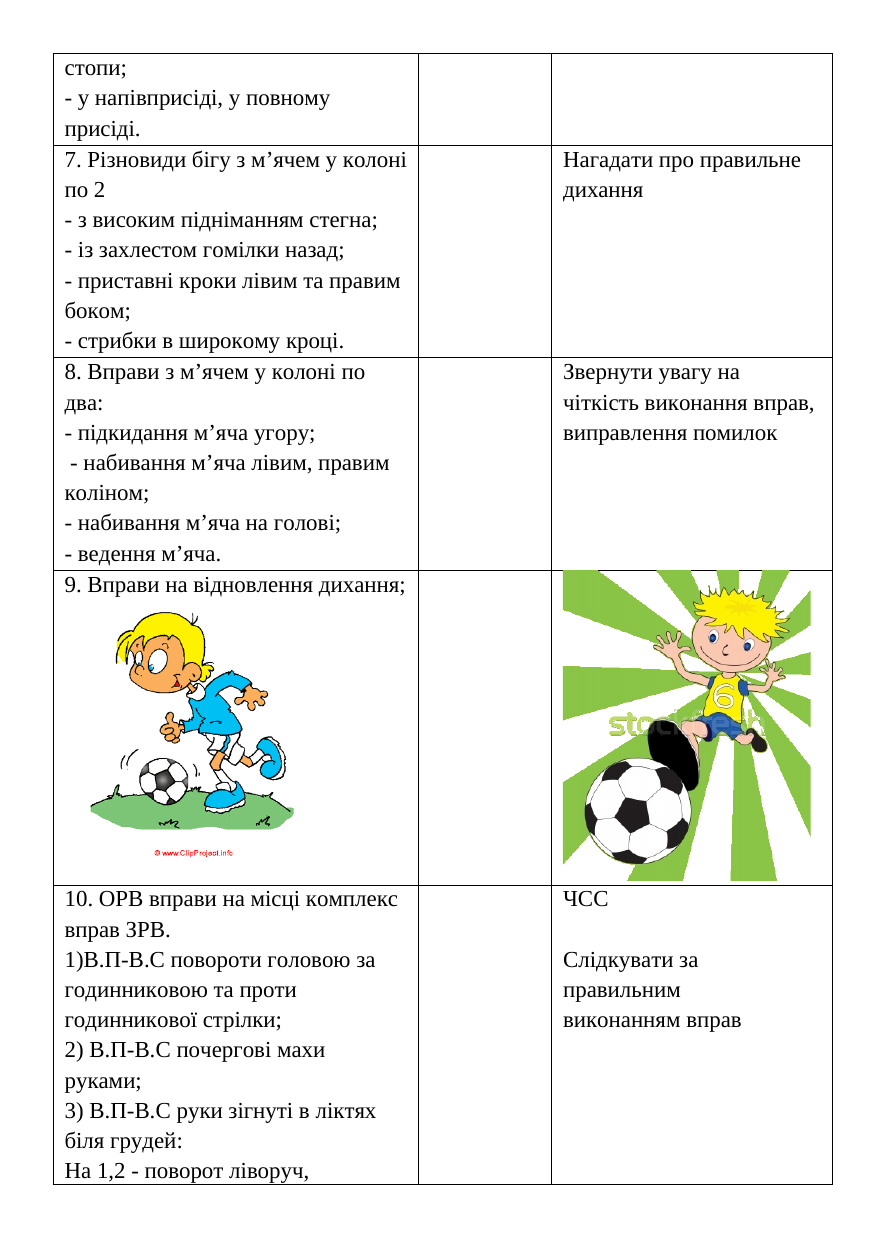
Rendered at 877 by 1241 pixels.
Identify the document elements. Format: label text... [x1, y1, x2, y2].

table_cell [552, 886, 832, 1184]
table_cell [54, 54, 418, 145]
table_cell 7. Різновиди бігу з м’ячем у колоні по 2 - з високим підніманням стегна; - із захлестом гомілки назад; - приставні кроки лівим та правим боком; - стрибки в широкому кроці. [54, 146, 418, 357]
table_cell 9. Вправи на відновлення дихання; [54, 571, 418, 884]
table_cell Нагадати про правильне дихання [552, 146, 832, 357]
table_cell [54, 886, 418, 1184]
table_cell [419, 571, 551, 884]
table_cell [419, 886, 551, 1184]
table_cell Звернути увагу на чіткість виконання вправ, виправлення помилок [552, 358, 832, 570]
table_cell [552, 571, 832, 884]
table_cell [419, 358, 551, 570]
picture [562, 570, 811, 881]
picture [64, 601, 324, 861]
table_cell 8. Вправи з м’ячем у колоні по два: - підкидання м’яча угору; - набивання м’яча лівим, правим коліном; - набивання м’яча на голові; - ведення м’яча. [54, 358, 418, 570]
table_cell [552, 54, 832, 145]
table_cell [419, 54, 551, 145]
table_cell [419, 146, 551, 357]
